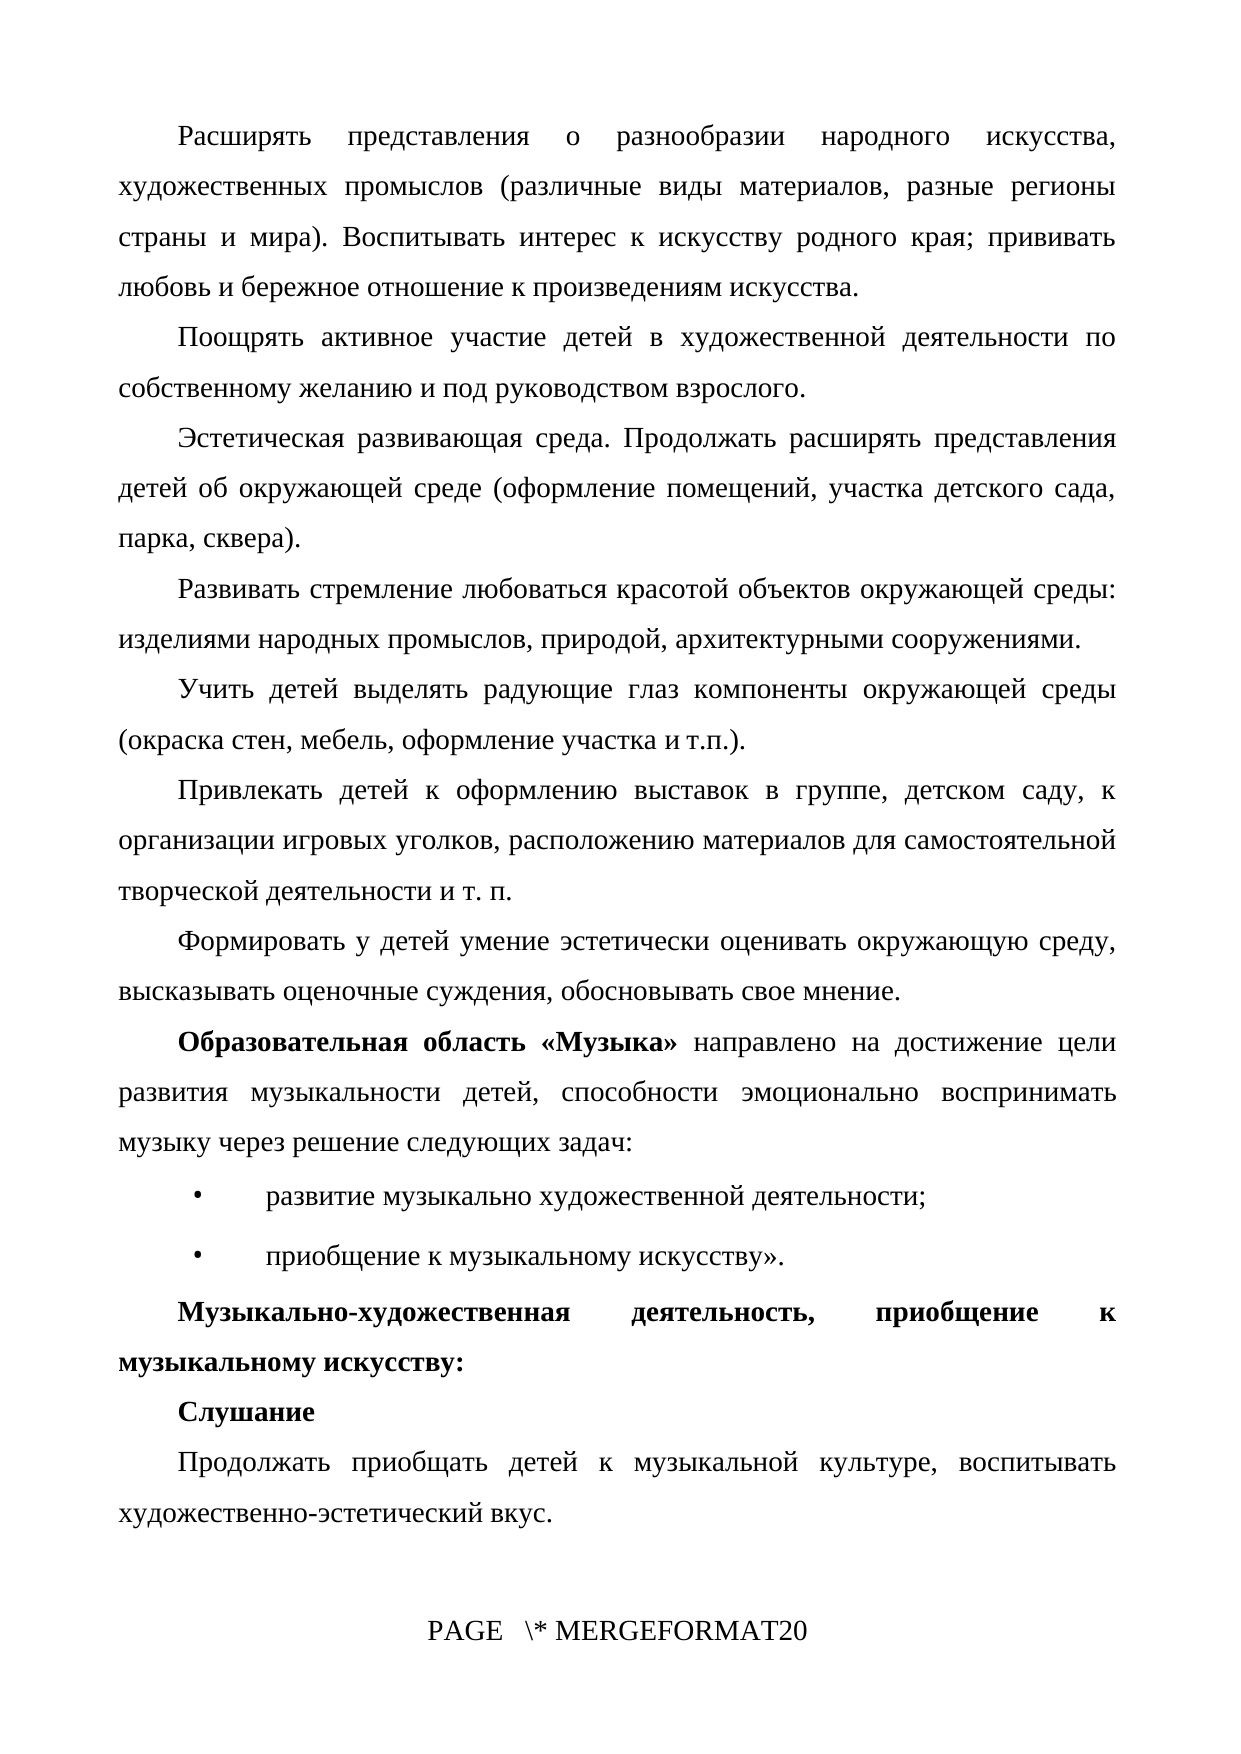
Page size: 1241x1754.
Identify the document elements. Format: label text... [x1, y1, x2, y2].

text Развивать стремление любоваться красотой объектов окружающей среды: изделиями народных промыслов, природой, архитектурными сооружениями. [118, 571, 1117, 655]
text Расширять представления о разнообразии народного искусства, художественных промыслов (различные виды материалов, разные регионы страны и мира). Воспитывать интерес к искусству родного края; прививать любовь и бережное отношение к произведениям искусства. [118, 118, 1117, 303]
list развитие музыкально художественной деятельности; [118, 1175, 1122, 1214]
text Образовательная область «Музыка» направлено на достижение цели развития музыкальности детей, способности эмоционально воспринимать музыку через решение следующих задач: [118, 1024, 1117, 1158]
text Эстетическая развивающая среда. Продолжать расширять представления детей об окружающей среде (оформление помещений, участка детского сада, парка, сквера). [118, 420, 1117, 554]
text Поощрять активное участие детей в художественной деятельности по собственному желанию и под руководством взрослого. [118, 319, 1117, 403]
list приобщение к музыкальному искусству». [118, 1234, 1122, 1274]
text Формировать у детей умение эстетически оценивать окружающую среду, высказывать оценочные суждения, обосновывать свое мнение. [118, 923, 1117, 1007]
text Учить детей выделять радующие глаз компоненты окружающей среды (окраска стен, мебель, оформление участка и т.п.). [118, 672, 1117, 755]
text Слушание [118, 1394, 1117, 1428]
text Продолжать приобщать детей к музыкальной культуре, воспитывать художественно-эстетический вкус. [118, 1444, 1117, 1528]
text Привлекать детей к оформлению выставок в группе, детском саду, к организации игровых уголков, расположению материалов для самостоятельной творческой деятельности и т. п. [118, 772, 1117, 906]
text Музыкально-художественная деятельность, приобщение к музыкальному искусству: [118, 1294, 1117, 1377]
